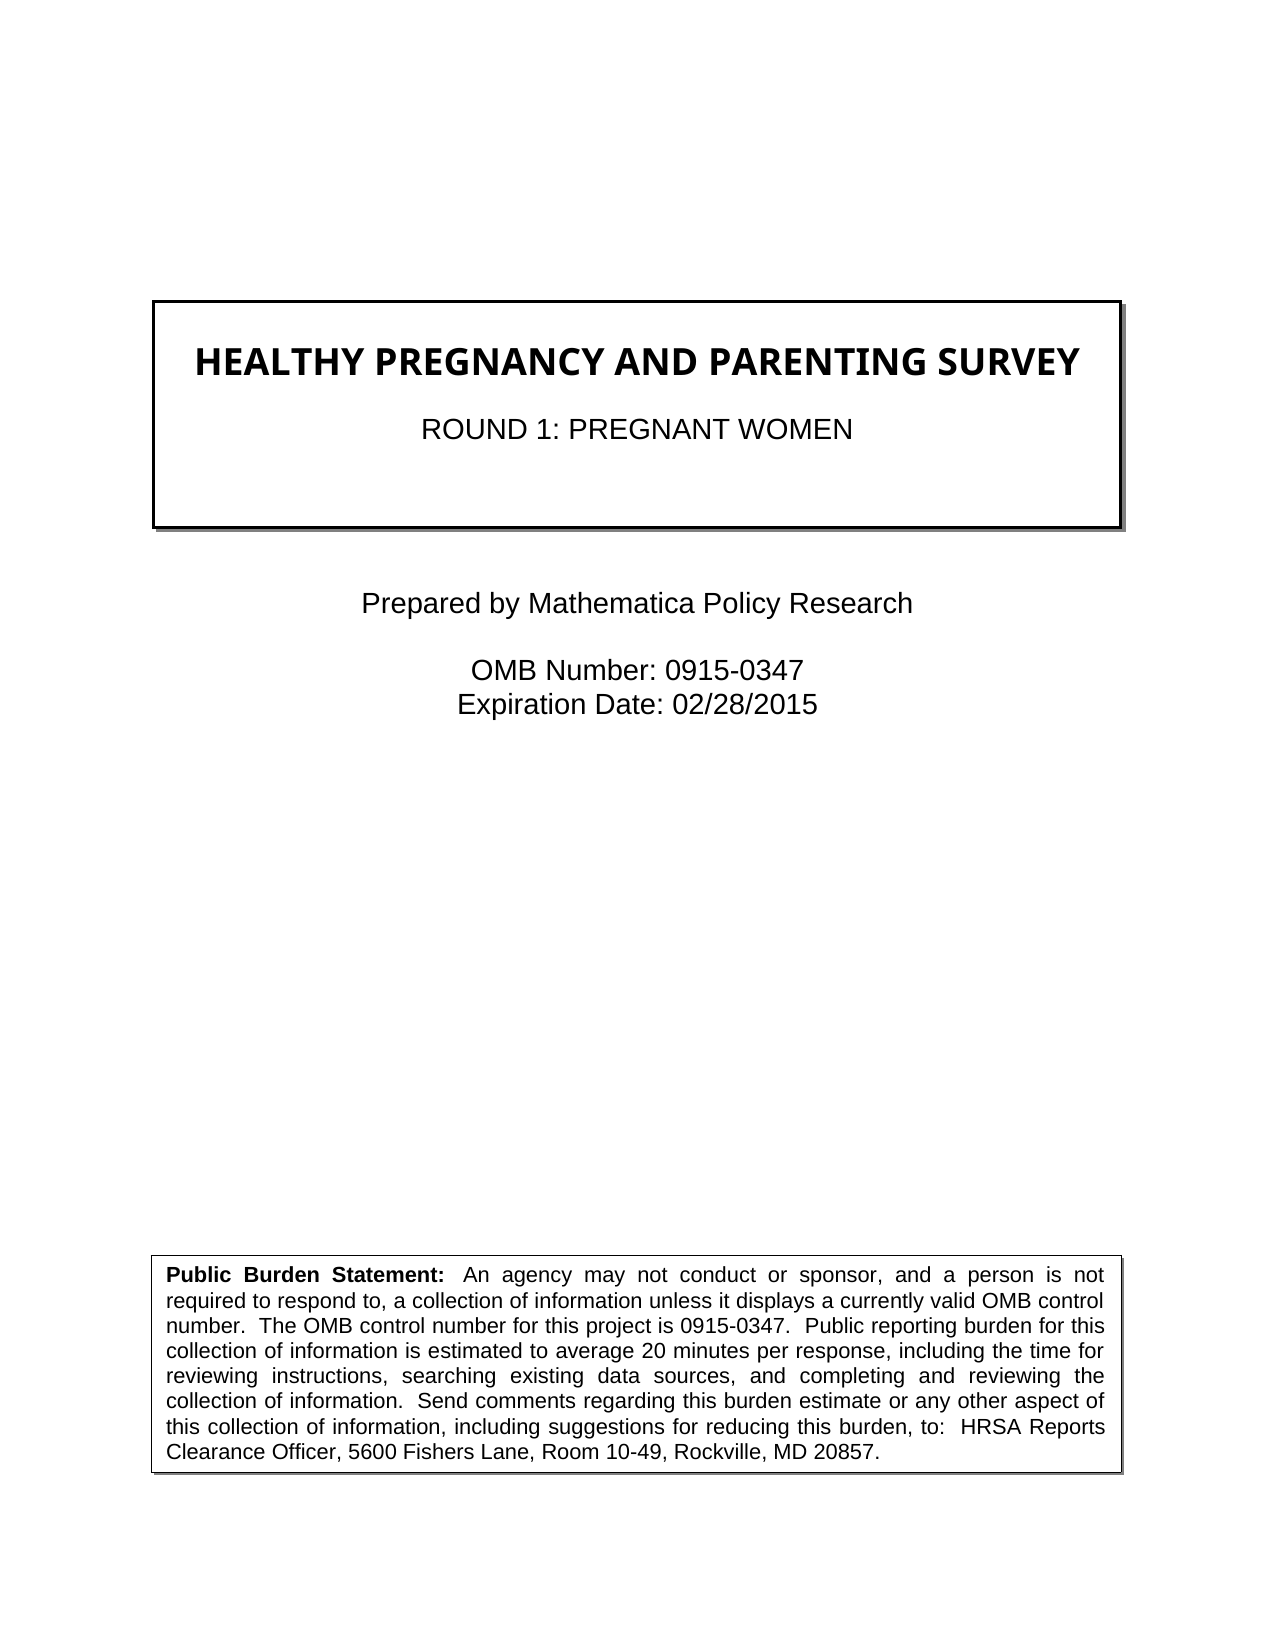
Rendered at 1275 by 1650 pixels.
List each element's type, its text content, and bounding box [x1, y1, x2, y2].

text OMB Number: 0915-0347 [150, 653, 1125, 687]
text Expiration Date: 02/28/2015 [150, 687, 1125, 720]
text Prepared by Mathematica Policy Research [150, 586, 1125, 619]
